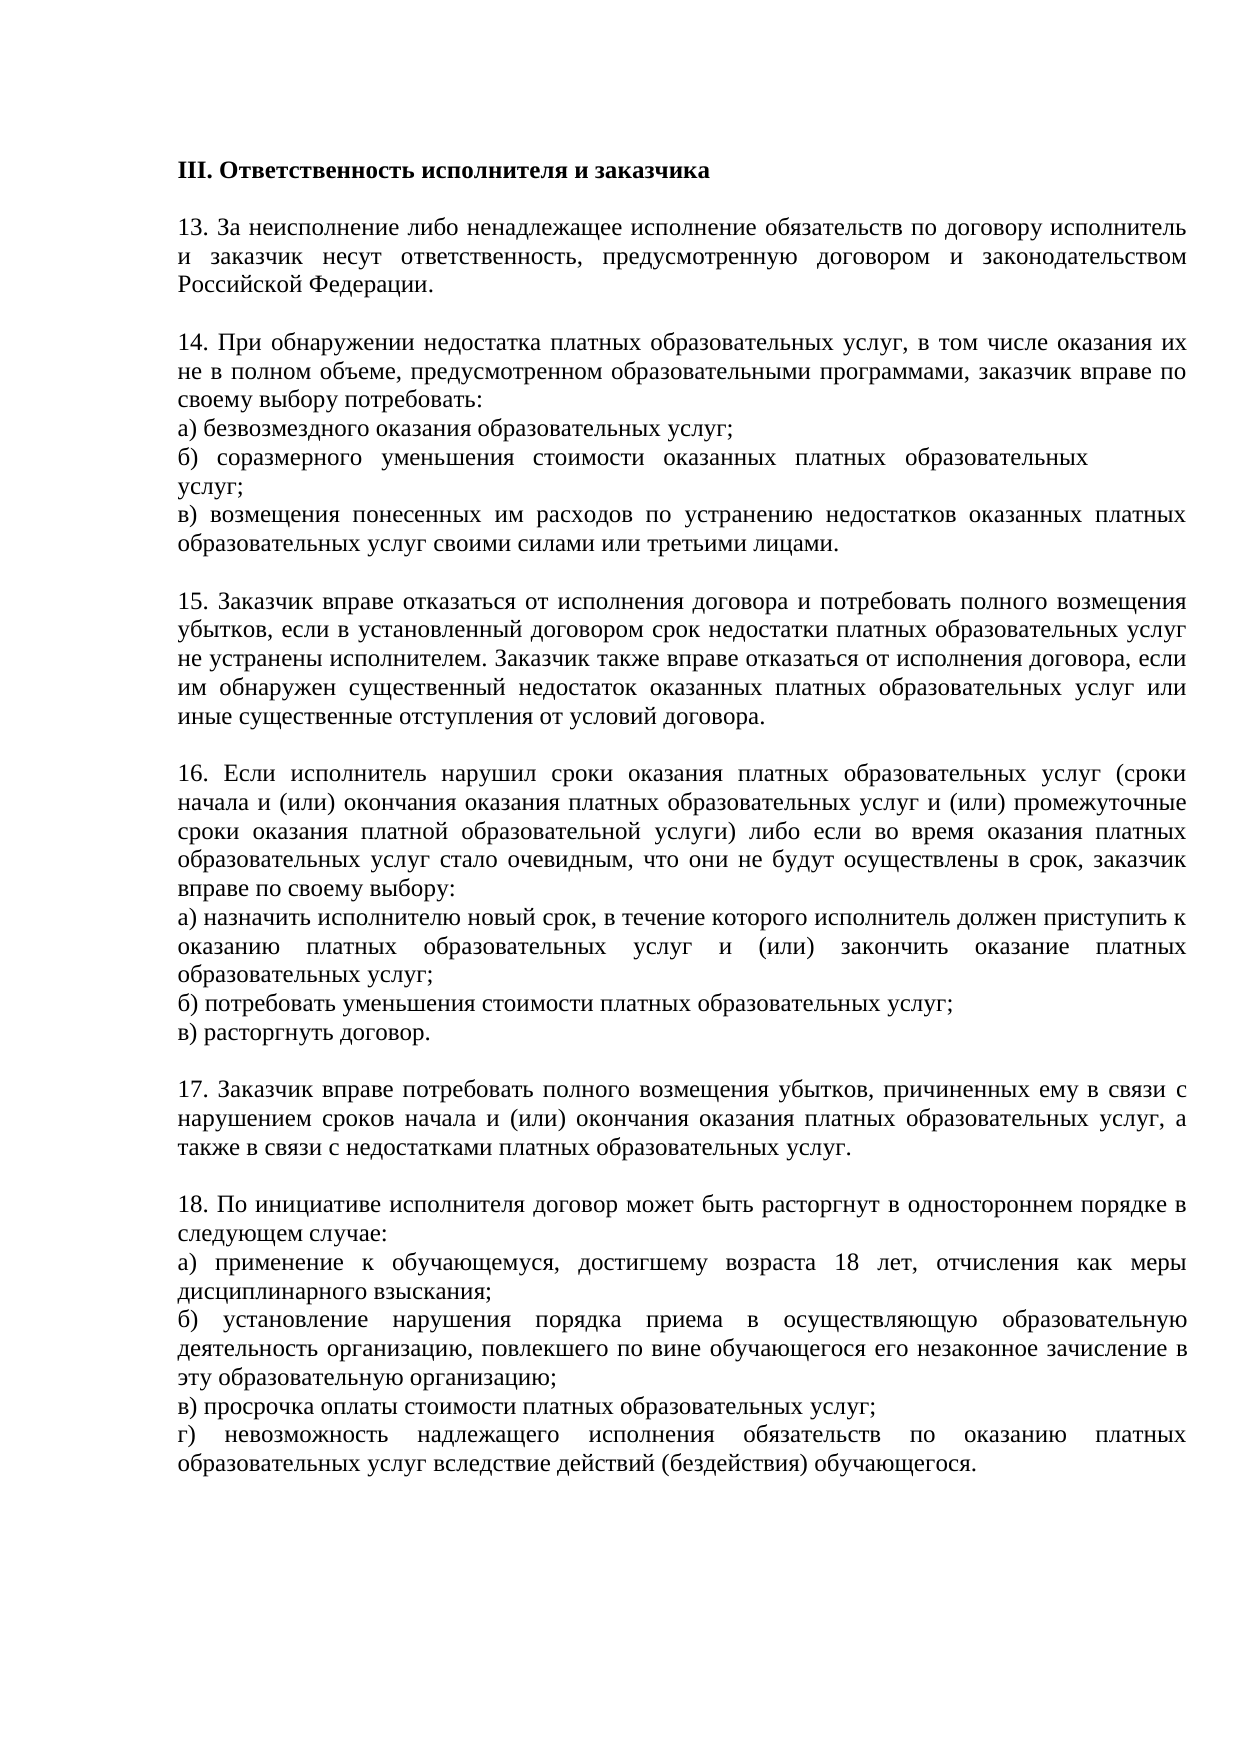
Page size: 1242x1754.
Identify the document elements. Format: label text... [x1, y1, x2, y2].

text в) возмещения понесенных им расходов по устранению недостатков оказанных платных образовательных услуг своими силами или третьими лицами. [177, 499, 1186, 557]
text 14. При обнаружении недостатка платных образовательных услуг, в том числе оказания их не в полном объеме, предусмотренном образовательными программами, заказчик вправе по своему выбору потребовать: [177, 327, 1187, 413]
text 16. Если исполнитель нарушил сроки оказания платных образовательных услуг (сроки начала и (или) окончания оказания платных образовательных услуг и (или) промежуточные сроки оказания платной образовательной услуги) либо если во время оказания платных образовательных услуг стало очевидным, что они не будут осуществлены в срок, заказчик вправе по своему выбору: [177, 758, 1187, 902]
text б) установление нарушения порядка приема в осуществляющую образовательную деятельность организацию, повлекшего по вине обучающегося его незаконное зачисление в эту образовательную организацию; [177, 1304, 1187, 1391]
text 13. За неисполнение либо ненадлежащее исполнение обязательств по договору исполнитель и заказчик несут ответственность, предусмотренную договором и законодательством Российской Федерации. [177, 212, 1186, 298]
text 17. Заказчик вправе потребовать полного возмещения убытков, причиненных ему в связи с нарушением сроков начала и (или) окончания оказания платных образовательных услуг, а также в связи с недостатками платных образовательных услуг. [177, 1074, 1187, 1161]
text III. Ответственность исполнителя и заказчика [177, 155, 713, 184]
text а) безвозмездного оказания образовательных услуг; [177, 413, 736, 442]
text в) расторгнуть договор. [177, 1017, 435, 1046]
text б) потребовать уменьшения стоимости платных образовательных услуг; [177, 988, 955, 1017]
text г) невозможность надлежащего исполнения обязательств по оказанию платных образовательных услуг вследствие действий (бездействия) обучающегося. [177, 1419, 1186, 1477]
text б) соразмерного уменьшения стоимости оказанных платных образовательных услуг; [177, 442, 1088, 499]
text а) применение к обучающемуся, достигшему возраста 18 лет, отчисления как меры дисциплинарного взыскания; [177, 1247, 1187, 1304]
text 15. Заказчик вправе отказаться от исполнения договора и потребовать полного возмещения убытков, если в установленный договором срок недостатки платных образовательных услуг не устранены исполнителем. Заказчик также вправе отказаться от исполнения договора, если им обнаружен существенный недостаток оказанных платных образовательных услуг или иные существенные отступления от условий договора. [177, 586, 1186, 729]
text в) просрочка оплаты стоимости платных образовательных услуг; [177, 1391, 877, 1419]
text а) назначить исполнителю новый срок, в течение которого исполнитель должен приступить к оказанию платных образовательных услуг и (или) закончить оказание платных образовательных услуг; [177, 902, 1186, 988]
text 18. По инициативе исполнителя договор может быть расторгнут в одностороннем порядке в следующем случае: [177, 1189, 1186, 1247]
